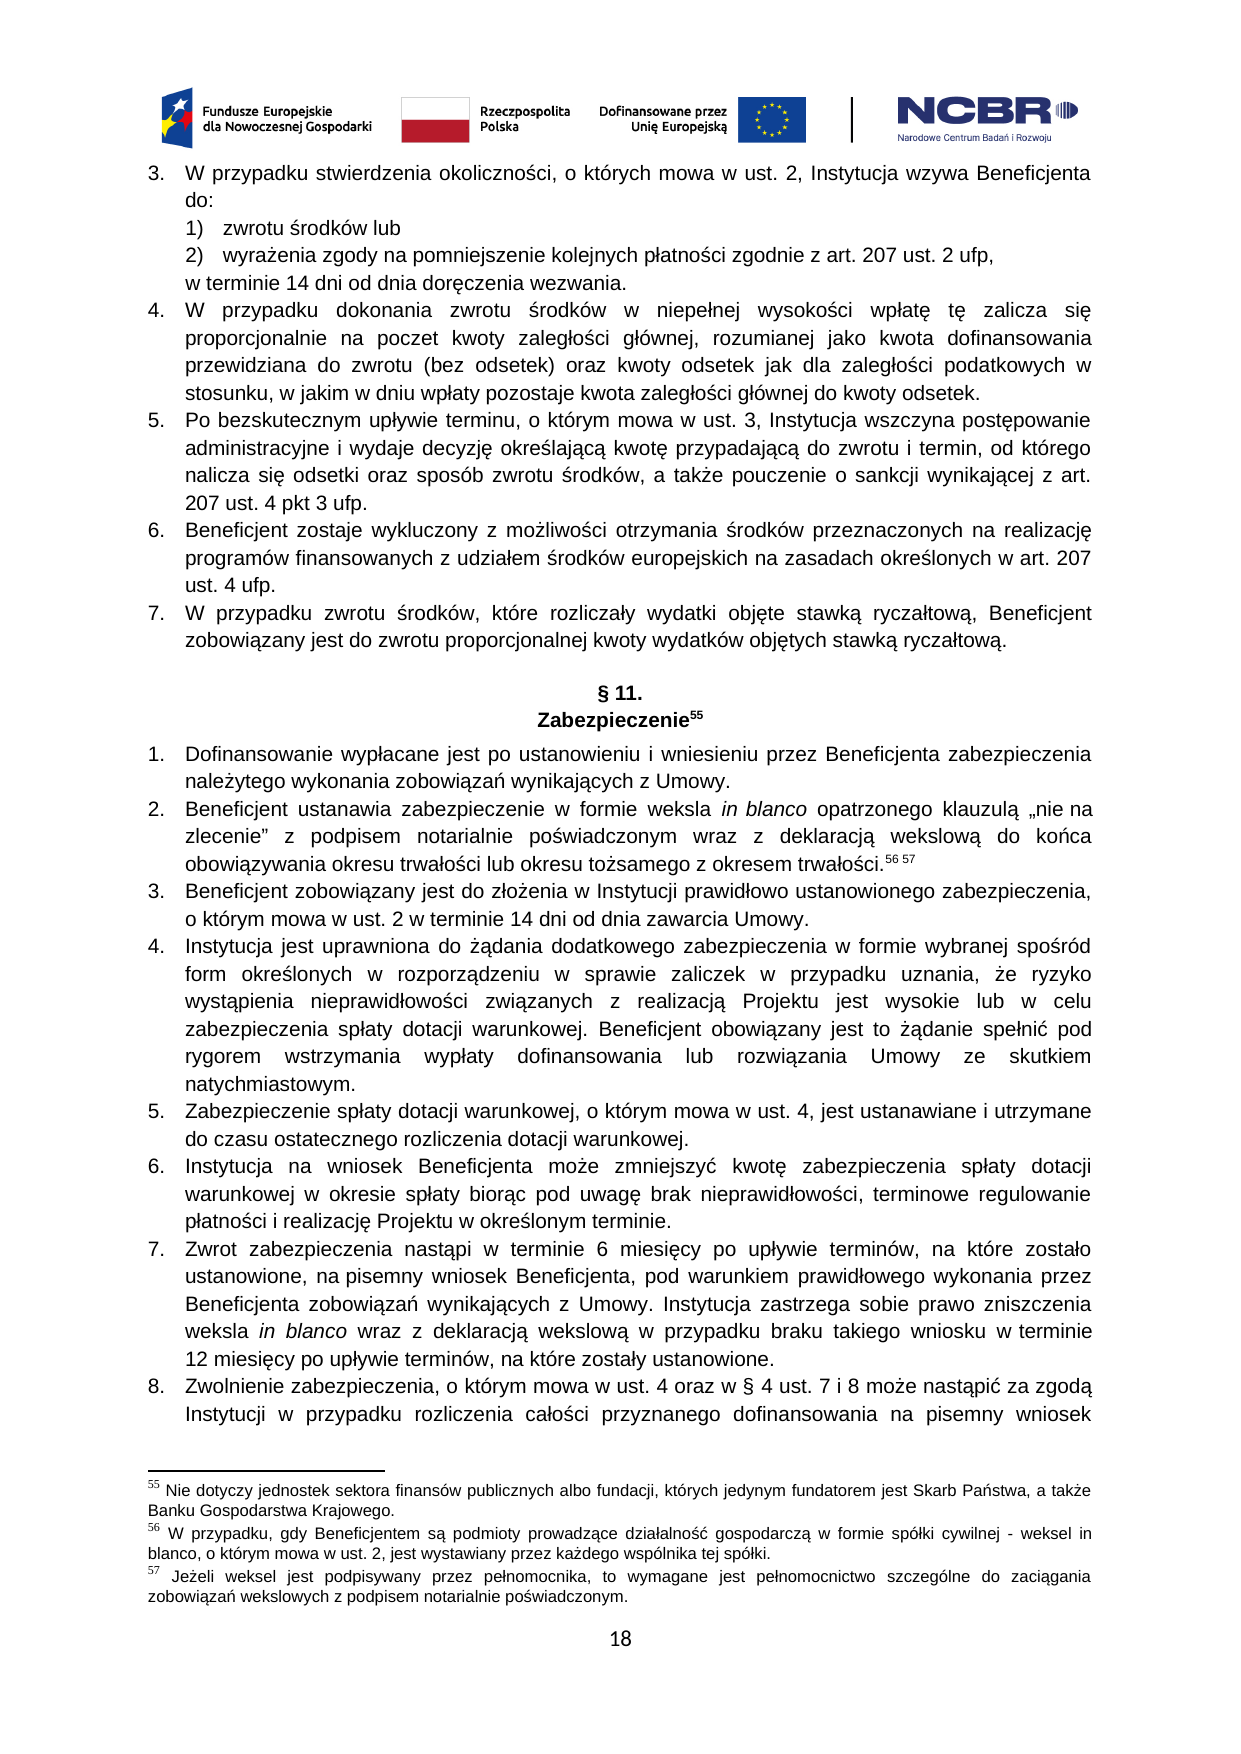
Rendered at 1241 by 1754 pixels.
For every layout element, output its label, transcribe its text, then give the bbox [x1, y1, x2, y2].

list Zwrot zabezpieczenia nastąpi w terminie 6 miesięcy po upływie terminów, na które zostało ustanowione, na pisemny wniosek Beneficjenta, pod warunkiem prawidłowego wykonania przez Beneficjenta zobowiązań wynikających z Umowy. Instytucja zastrzega sobie prawo zniszczenia weksla in blanco wraz z deklaracją wekslową w przypadku braku takiego wniosku w terminie 12 miesięcy po upływie terminów, na które zostały ustanowione. [148, 1237, 1093, 1371]
list wyrażenia zgody na pomniejszenie kolejnych płatności zgodnie z art. 207 ust. 2 ufp, [185, 243, 1093, 267]
list zwrotu środków lub [185, 215, 1093, 239]
list Beneficjent ustanawia zabezpieczenie w formie weksla in blanco opatrzonego klauzulą „nie na zlecenie” z podpisem notarialnie poświadczonym wraz z deklaracją wekslową do końca obowiązywania okresu trwałości lub okresu tożsamego z okresem trwałości. [148, 797, 1093, 876]
list Instytucja na wniosek Beneficjenta może zmniejszyć kwotę zabezpieczenia spłaty dotacji warunkowej w okresie spłaty biorąc pod uwagę brak nieprawidłowości, terminowe regulowanie płatności i realizację Projektu w określonym terminie. [148, 1154, 1093, 1233]
list W przypadku zwrotu środków, które rozliczały wydatki objęte stawką ryczałtową, Beneficjent zobowiązany jest do zwrotu proporcjonalnej kwoty wydatków objętych stawką ryczałtową. [148, 600, 1093, 652]
text w terminie 14 dni od dnia doręczenia wezwania. [185, 270, 1093, 294]
list Po bezskutecznym upływie terminu, o którym mowa w ust. 3, Instytucja wszczyna postępowanie administracyjne i wydaje decyzję określającą kwotę przypadającą do zwrotu i termin, od którego nalicza się odsetki oraz sposób zwrotu środków, a także pouczenie o sankcji wynikającej z art. 207 ust. 4 pkt 3 ufp. [148, 408, 1093, 514]
picture [147, 73, 1093, 161]
list Zabezpieczenie spłaty dotacji warunkowej, o którym mowa w ust. 4, jest ustanawiane i utrzymane do czasu ostatecznego rozliczenia dotacji warunkowej. [148, 1099, 1093, 1151]
list Beneficjent zostaje wykluczony z możliwości otrzymania środków przeznaczonych na realizację programów finansowanych z udziałem środków europejskich na zasadach określonych w art. 207 ust. 4 ufp. [148, 518, 1093, 597]
list W przypadku dokonania zwrotu środków w niepełnej wysokości wpłatę tę zalicza się proporcjonalnie na poczet kwoty zaległości głównej, rozumianej jako kwota dofinansowania przewidziana do zwrotu (bez odsetek) oraz kwoty odsetek jak dla zaległości podatkowych w stosunku, w jakim w dniu wpłaty pozostaje kwota zaległości głównej do kwoty odsetek. [148, 298, 1093, 404]
list Instytucja jest uprawniona do żądania dodatkowego zabezpieczenia w formie wybranej spośród form określonych w rozporządzeniu w sprawie zaliczek w przypadku uznania, że ryzyko wystąpienia nieprawidłowości związanych z realizacją Projektu jest wysokie lub w celu zabezpieczenia spłaty dotacji warunkowej. Beneficjent obowiązany jest to żądanie spełnić pod rygorem wstrzymania wypłaty dofinansowania lub rozwiązania Umowy ze skutkiem natychmiastowym. [148, 934, 1093, 1096]
list W przypadku stwierdzenia okoliczności, o których mowa w ust. 2, Instytucja wzywa Beneficjenta do: [148, 161, 1093, 212]
list Dofinansowanie wypłacane jest po ustanowieniu i wniesieniu przez Beneficjenta zabezpieczenia należytego wykonania zobowiązań wynikających z Umowy. [148, 742, 1093, 793]
subtitle § 11. Zabezpieczenie [148, 680, 1093, 732]
list Beneficjent zobowiązany jest do złożenia w Instytucji prawidłowo ustanowionego zabezpieczenia, o którym mowa w ust. 2 w terminie 14 dni od dnia zawarcia Umowy. [148, 879, 1093, 931]
